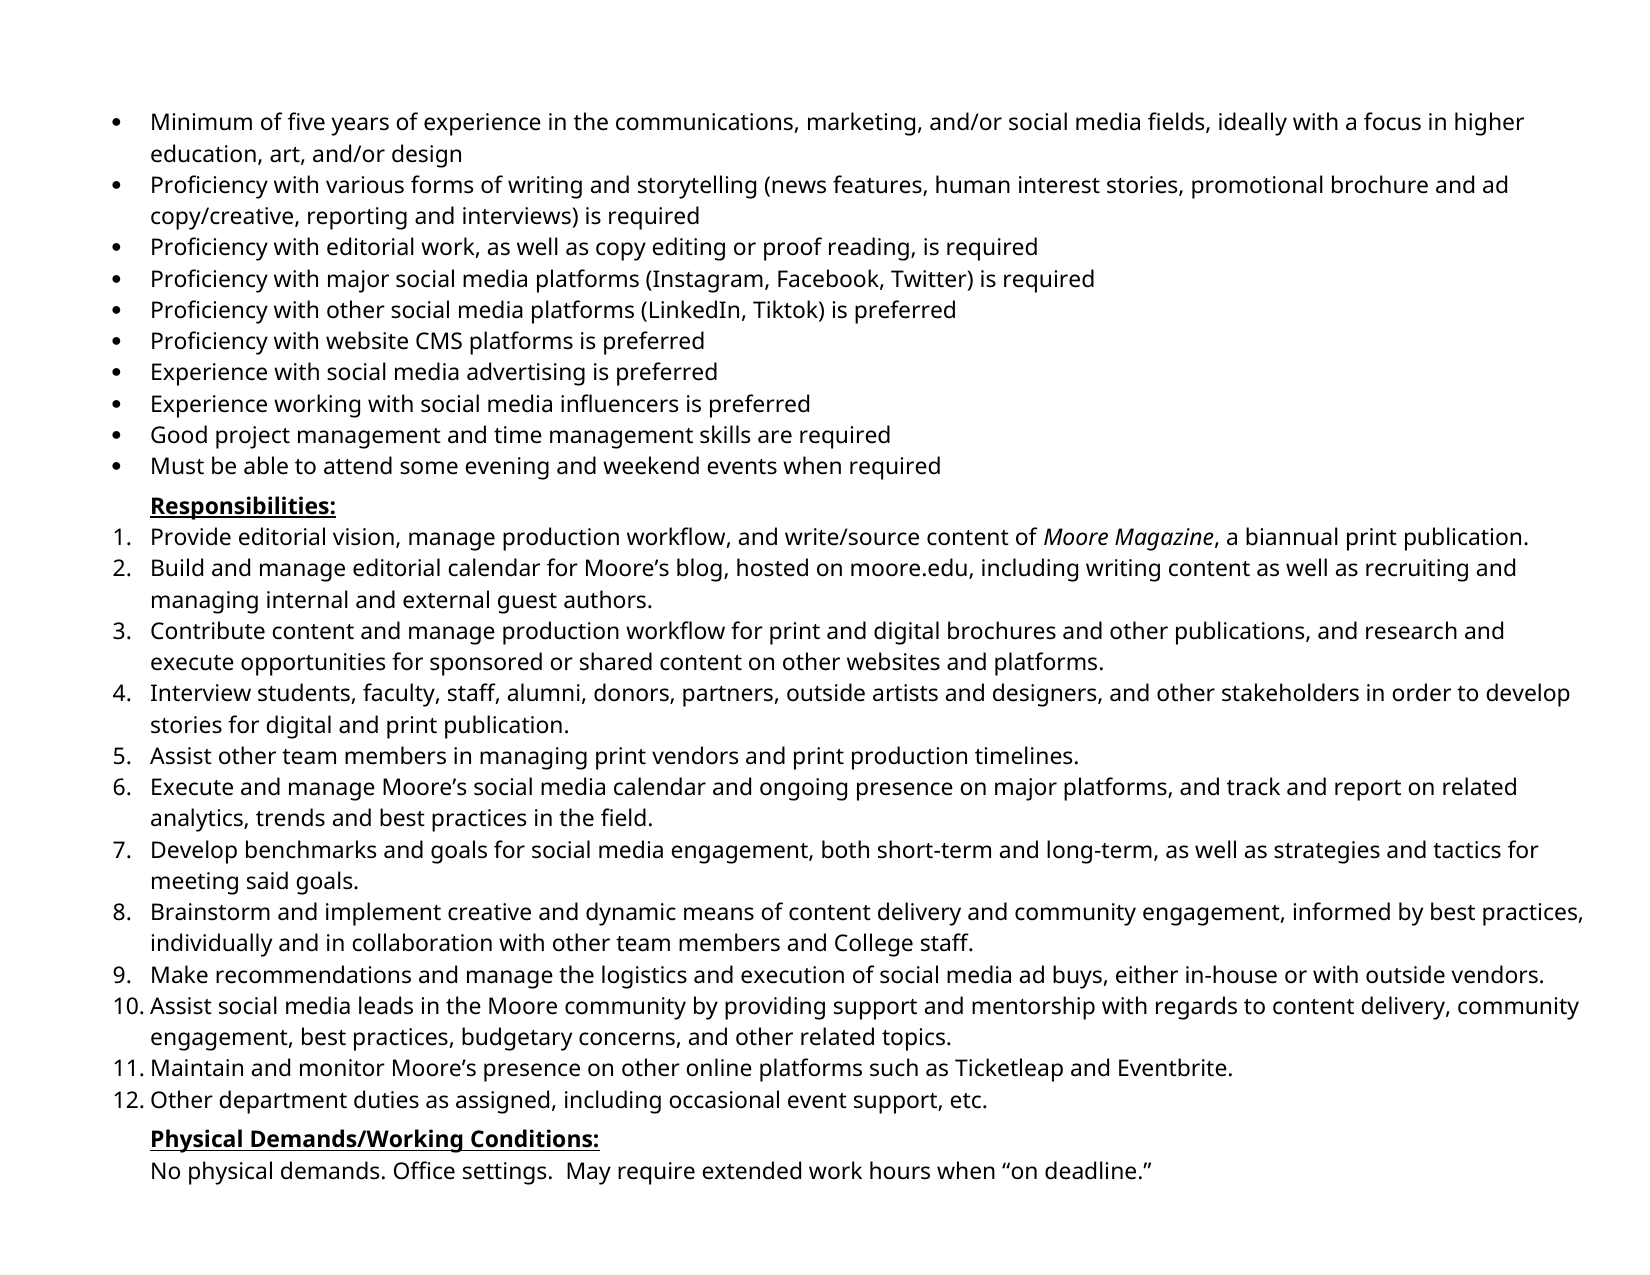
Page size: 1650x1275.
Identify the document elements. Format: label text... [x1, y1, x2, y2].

list Assist social media leads in the Moore community by providing support and mentorship with regards to content delivery, community engagement, best practices, budgetary concerns, and other related topics. [112, 990, 1594, 1052]
list Interview students, faculty, staff, alumni, donors, partners, outside artists and designers, and other stakeholders in order to develop stories for digital and print publication. [112, 677, 1594, 740]
list Proficiency with other social media platforms (LinkedIn, Tiktok) is preferred [112, 294, 1594, 325]
text Responsibilities: [150, 490, 1594, 521]
list Brainstorm and implement creative and dynamic means of content delivery and community engagement, informed by best practices, individually and in collaboration with other team members and College staff. [112, 896, 1594, 958]
list Experience working with social media influencers is preferred [112, 387, 1594, 419]
list Maintain and monitor Moore’s presence on other online platforms such as Ticketleap and Eventbrite. [112, 1052, 1594, 1083]
list Develop benchmarks and goals for social media engagement, both short-term and long-term, as well as strategies and tactics for meeting said goals. [112, 833, 1594, 896]
list Make recommendations and manage the logistics and execution of social media ad buys, either in-house or with outside vendors. [112, 958, 1594, 990]
list Other department duties as assigned, including occasional event support, etc. [112, 1083, 1594, 1115]
list Build and manage editorial calendar for Moore’s blog, hosted on moore.edu, including writing content as well as recruiting and managing internal and external guest authors. [112, 552, 1594, 615]
list Must be able to attend some evening and weekend events when required [112, 450, 1594, 481]
text No physical demands. Office settings. May require extended work hours when “on deadline.” [150, 1154, 1594, 1186]
list Provide editorial vision, manage production workflow, and write/source content of Moore Magazine, a biannual print publication. [112, 521, 1594, 552]
list Proficiency with various forms of writing and storytelling (news features, human interest stories, promotional brochure and ad copy/creative, reporting and interviews) is required [112, 169, 1594, 231]
list Proficiency with website CMS platforms is preferred [112, 325, 1594, 356]
list Proficiency with major social media platforms (Instagram, Facebook, Twitter) is required [112, 262, 1594, 294]
text Physical Demands/Working Conditions: [150, 1123, 1594, 1154]
list Good project management and time management skills are required [112, 419, 1594, 450]
list Proficiency with editorial work, as well as copy editing or proof reading, is required [112, 231, 1594, 262]
list Contribute content and manage production workflow for print and digital brochures and other publications, and research and execute opportunities for sponsored or shared content on other websites and platforms. [112, 615, 1594, 677]
list Execute and manage Moore’s social media calendar and ongoing presence on major platforms, and track and report on related analytics, trends and best practices in the field. [112, 771, 1594, 833]
list Minimum of five years of experience in the communications, marketing, and/or social media fields, ideally with a focus in higher education, art, and/or design [112, 106, 1594, 169]
list Assist other team members in managing print vendors and print production timelines. [112, 740, 1594, 771]
list Experience with social media advertising is preferred [112, 356, 1594, 387]
